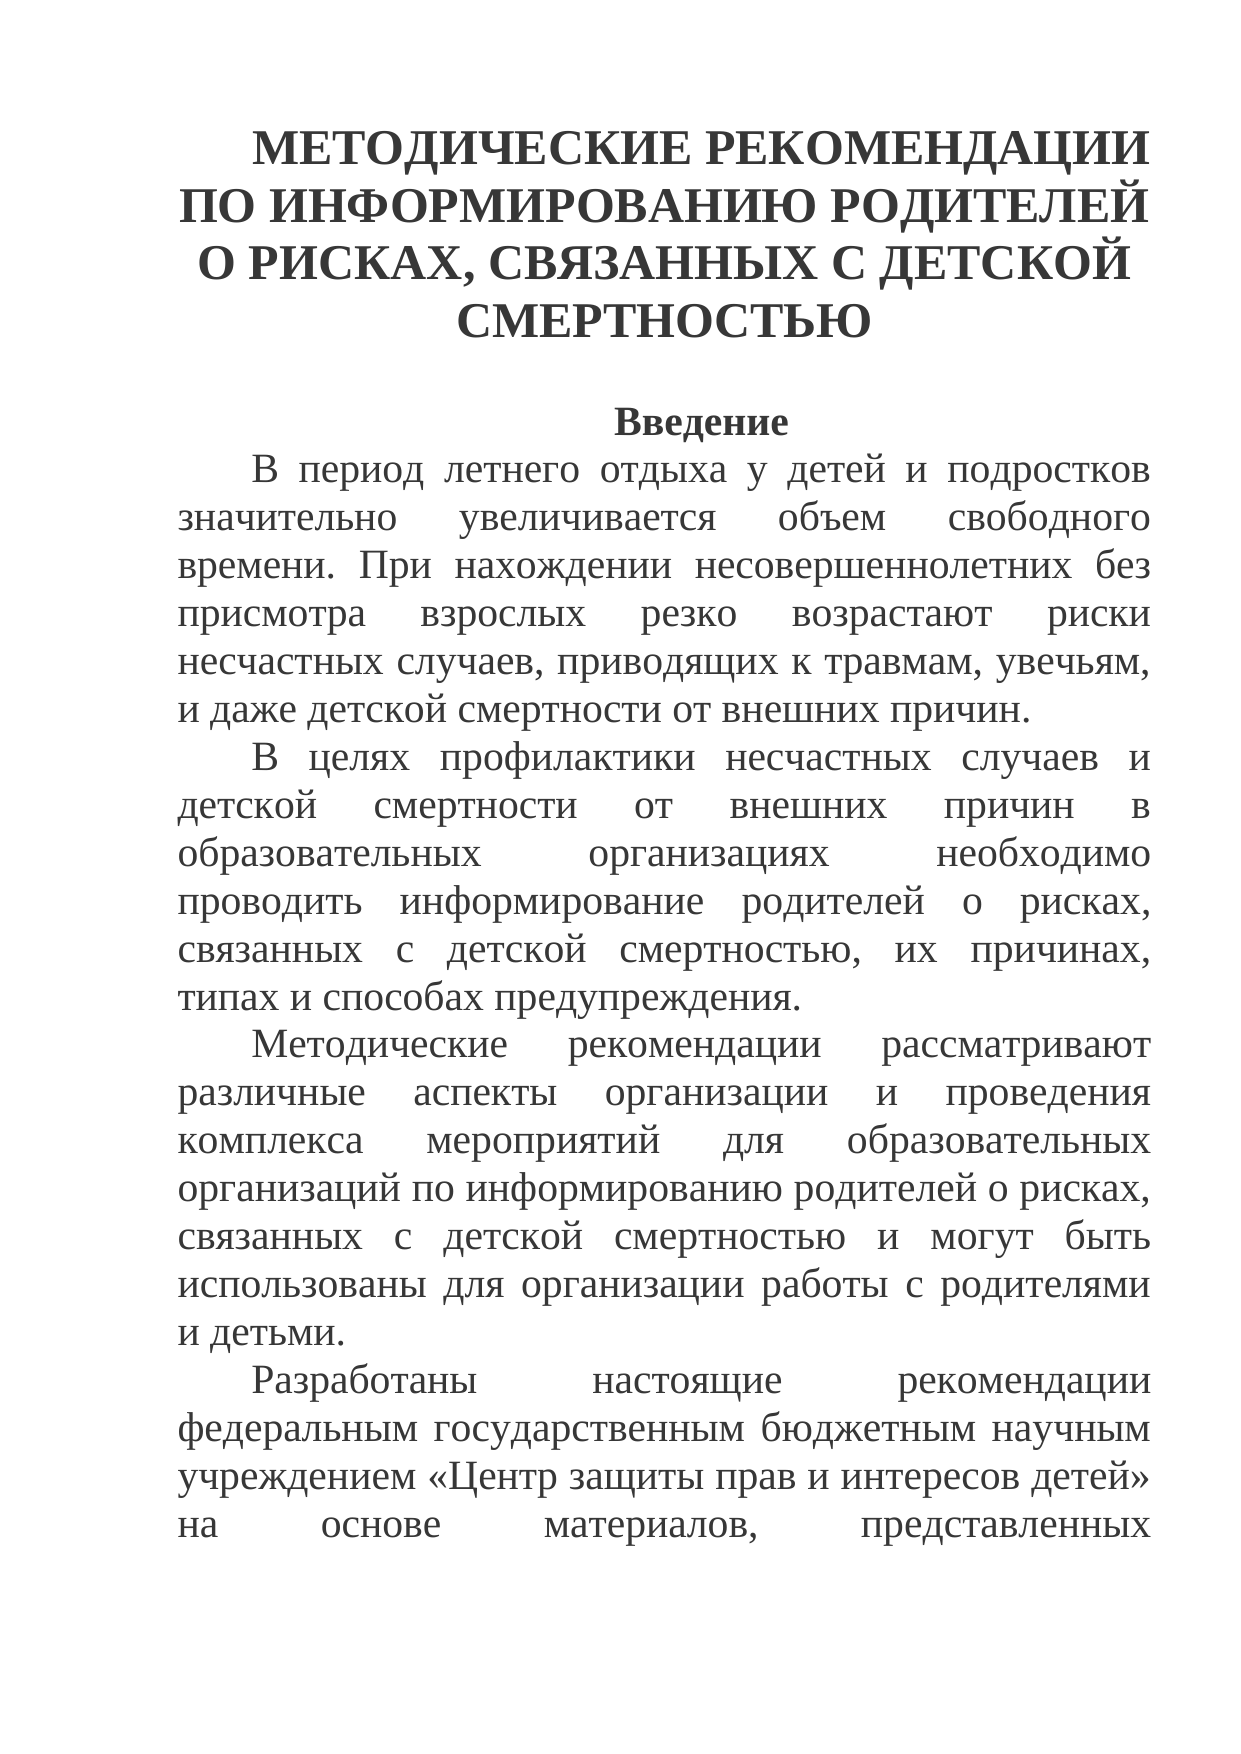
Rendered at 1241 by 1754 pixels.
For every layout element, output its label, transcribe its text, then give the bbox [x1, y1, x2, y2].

text Методические рекомендации рассматривают различные аспекты организации и проведения комплекса мероприятий для образовательных организаций по информированию родителей о рисках, связанных с детской смертностью и могут быть использованы для организации работы с родителями и детьми. [177, 1019, 1152, 1354]
text В целях профилактики несчастных случаев и детской смертности от внешних причин в образовательных организациях необходимо проводить информирование родителей о рисках, связанных с детской смертностью, их причинах, типах и способах предупреждения. [177, 731, 1152, 1019]
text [177, 1354, 1152, 1546]
text В период летнего отдыха у детей и подростков значительно увеличивается объем свободного времени. При нахождении несовершеннолетних без присмотра взрослых резко возрастают риски несчастных случаев, приводящих к травмам, увечьям, и даже детской смертности от внешних причин. [177, 444, 1152, 731]
text МЕТОДИЧЕСКИЕ РЕКОМЕНДАЦИИ ПО ИНФОРМИРОВАНИЮ РОДИТЕЛЕЙ О РИСКАХ, СВЯЗАННЫХ С ДЕТСКОЙ СМЕРТНОСТЬЮ [177, 118, 1152, 348]
text Введение [177, 396, 1152, 444]
